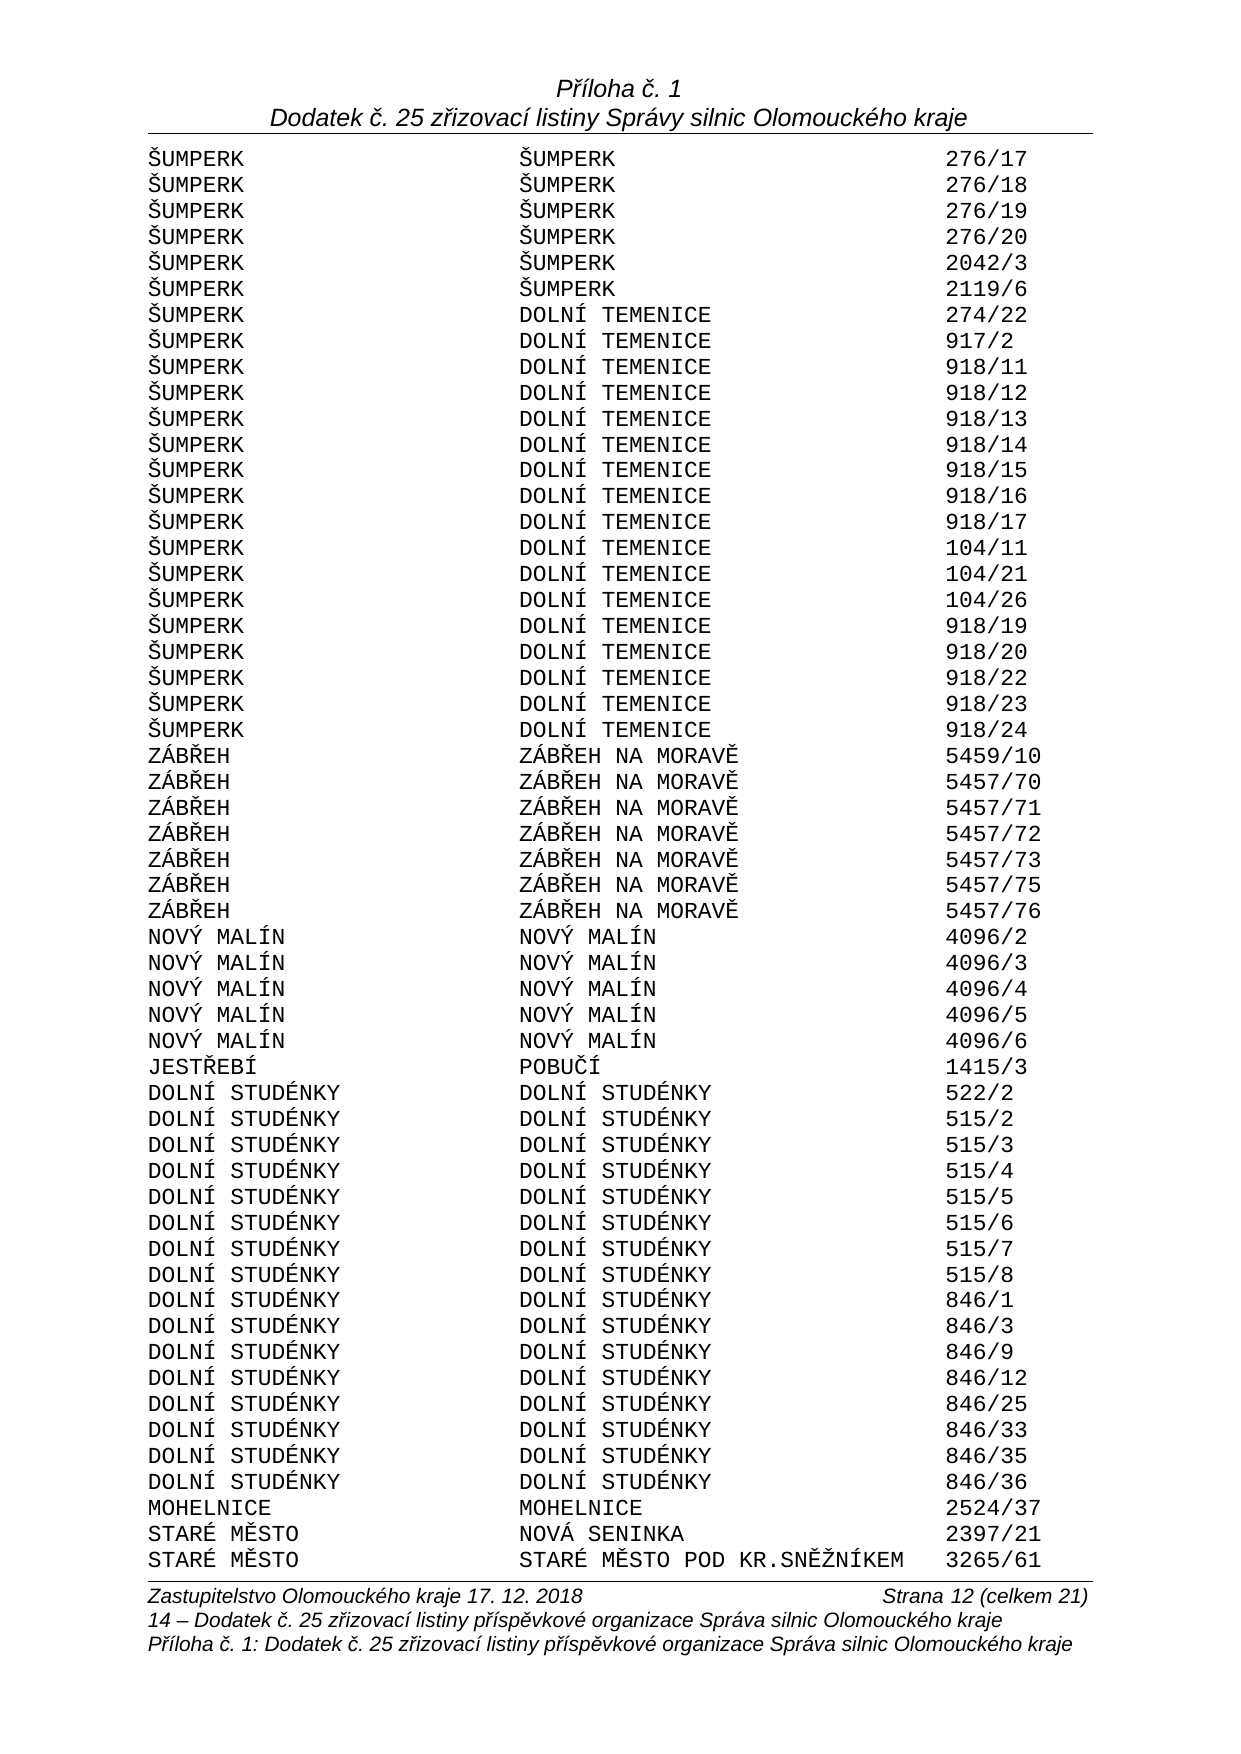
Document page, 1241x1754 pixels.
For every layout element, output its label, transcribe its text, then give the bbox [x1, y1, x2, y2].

text ŠUMPERK DOLNÍ TEMENICE 104/11 [148, 537, 1093, 563]
text STARÉ MĚSTO STARÉ MĚSTO POD KR.SNĚŽNÍKEM 3265/61 [148, 1548, 1093, 1574]
text ŠUMPERK DOLNÍ TEMENICE 918/14 [148, 433, 1093, 459]
text ŠUMPERK ŠUMPERK 276/17 [148, 148, 1093, 173]
text NOVÝ MALÍN NOVÝ MALÍN 4096/2 [148, 926, 1093, 952]
text DOLNÍ STUDÉNKY DOLNÍ STUDÉNKY 515/7 [148, 1237, 1093, 1263]
text NOVÝ MALÍN NOVÝ MALÍN 4096/5 [148, 1003, 1093, 1029]
text DOLNÍ STUDÉNKY DOLNÍ STUDÉNKY 522/2 [148, 1081, 1093, 1107]
text DOLNÍ STUDÉNKY DOLNÍ STUDÉNKY 515/2 [148, 1107, 1093, 1133]
text JESTŘEBÍ POBUČÍ 1415/3 [148, 1055, 1093, 1081]
text ZÁBŘEH ZÁBŘEH NA MORAVĚ 5457/73 [148, 848, 1093, 874]
text ŠUMPERK ŠUMPERK 276/18 [148, 173, 1093, 199]
text ZÁBŘEH ZÁBŘEH NA MORAVĚ 5457/72 [148, 822, 1093, 848]
text DOLNÍ STUDÉNKY DOLNÍ STUDÉNKY 515/6 [148, 1211, 1093, 1237]
text ŠUMPERK DOLNÍ TEMENICE 918/13 [148, 407, 1093, 433]
text ŠUMPERK DOLNÍ TEMENICE 918/23 [148, 692, 1093, 718]
text ŠUMPERK DOLNÍ TEMENICE 917/2 [148, 329, 1093, 355]
text ŠUMPERK DOLNÍ TEMENICE 918/17 [148, 511, 1093, 537]
text ZÁBŘEH ZÁBŘEH NA MORAVĚ 5457/76 [148, 900, 1093, 926]
text DOLNÍ STUDÉNKY DOLNÍ STUDÉNKY 846/35 [148, 1444, 1093, 1470]
text ZÁBŘEH ZÁBŘEH NA MORAVĚ 5457/75 [148, 874, 1093, 900]
text ŠUMPERK DOLNÍ TEMENICE 274/22 [148, 303, 1093, 329]
text ŠUMPERK DOLNÍ TEMENICE 104/26 [148, 588, 1093, 614]
text DOLNÍ STUDÉNKY DOLNÍ STUDÉNKY 846/9 [148, 1341, 1093, 1367]
text NOVÝ MALÍN NOVÝ MALÍN 4096/6 [148, 1029, 1093, 1055]
text ŠUMPERK ŠUMPERK 276/19 [148, 199, 1093, 225]
text NOVÝ MALÍN NOVÝ MALÍN 4096/3 [148, 952, 1093, 978]
text ŠUMPERK ŠUMPERK 2119/6 [148, 277, 1093, 303]
text DOLNÍ STUDÉNKY DOLNÍ STUDÉNKY 846/12 [148, 1367, 1093, 1393]
text DOLNÍ STUDÉNKY DOLNÍ STUDÉNKY 846/3 [148, 1315, 1093, 1341]
text ŠUMPERK DOLNÍ TEMENICE 918/22 [148, 666, 1093, 692]
text DOLNÍ STUDÉNKY DOLNÍ STUDÉNKY 846/25 [148, 1393, 1093, 1418]
text DOLNÍ STUDÉNKY DOLNÍ STUDÉNKY 515/8 [148, 1263, 1093, 1289]
text DOLNÍ STUDÉNKY DOLNÍ STUDÉNKY 846/36 MOHELNICE MOHELNICE 2524/37 [148, 1470, 1093, 1522]
text ŠUMPERK DOLNÍ TEMENICE 918/12 [148, 381, 1093, 407]
text ŠUMPERK ŠUMPERK 2042/3 [148, 251, 1093, 277]
text ŠUMPERK DOLNÍ TEMENICE 918/24 [148, 718, 1093, 744]
text NOVÝ MALÍN NOVÝ MALÍN 4096/4 [148, 978, 1093, 1003]
text ŠUMPERK DOLNÍ TEMENICE 918/20 [148, 640, 1093, 666]
text ŠUMPERK DOLNÍ TEMENICE 104/21 [148, 563, 1093, 588]
text DOLNÍ STUDÉNKY DOLNÍ STUDÉNKY 846/1 [148, 1289, 1093, 1315]
text ŠUMPERK DOLNÍ TEMENICE 918/11 [148, 355, 1093, 381]
text ZÁBŘEH ZÁBŘEH NA MORAVĚ 5457/70 [148, 770, 1093, 796]
text DOLNÍ STUDÉNKY DOLNÍ STUDÉNKY 515/4 [148, 1159, 1093, 1185]
text ŠUMPERK DOLNÍ TEMENICE 918/16 [148, 485, 1093, 511]
text DOLNÍ STUDÉNKY DOLNÍ STUDÉNKY 846/33 [148, 1418, 1093, 1444]
text ŠUMPERK DOLNÍ TEMENICE 918/19 [148, 614, 1093, 640]
text DOLNÍ STUDÉNKY DOLNÍ STUDÉNKY 515/3 [148, 1133, 1093, 1159]
text ŠUMPERK DOLNÍ TEMENICE 918/15 [148, 459, 1093, 485]
text STARÉ MĚSTO NOVÁ SENINKA 2397/21 [148, 1522, 1093, 1548]
text ŠUMPERK ŠUMPERK 276/20 [148, 225, 1093, 251]
text DOLNÍ STUDÉNKY DOLNÍ STUDÉNKY 515/5 [148, 1185, 1093, 1211]
text ZÁBŘEH ZÁBŘEH NA MORAVĚ 5459/10 [148, 744, 1093, 770]
text ZÁBŘEH ZÁBŘEH NA MORAVĚ 5457/71 [148, 796, 1093, 822]
